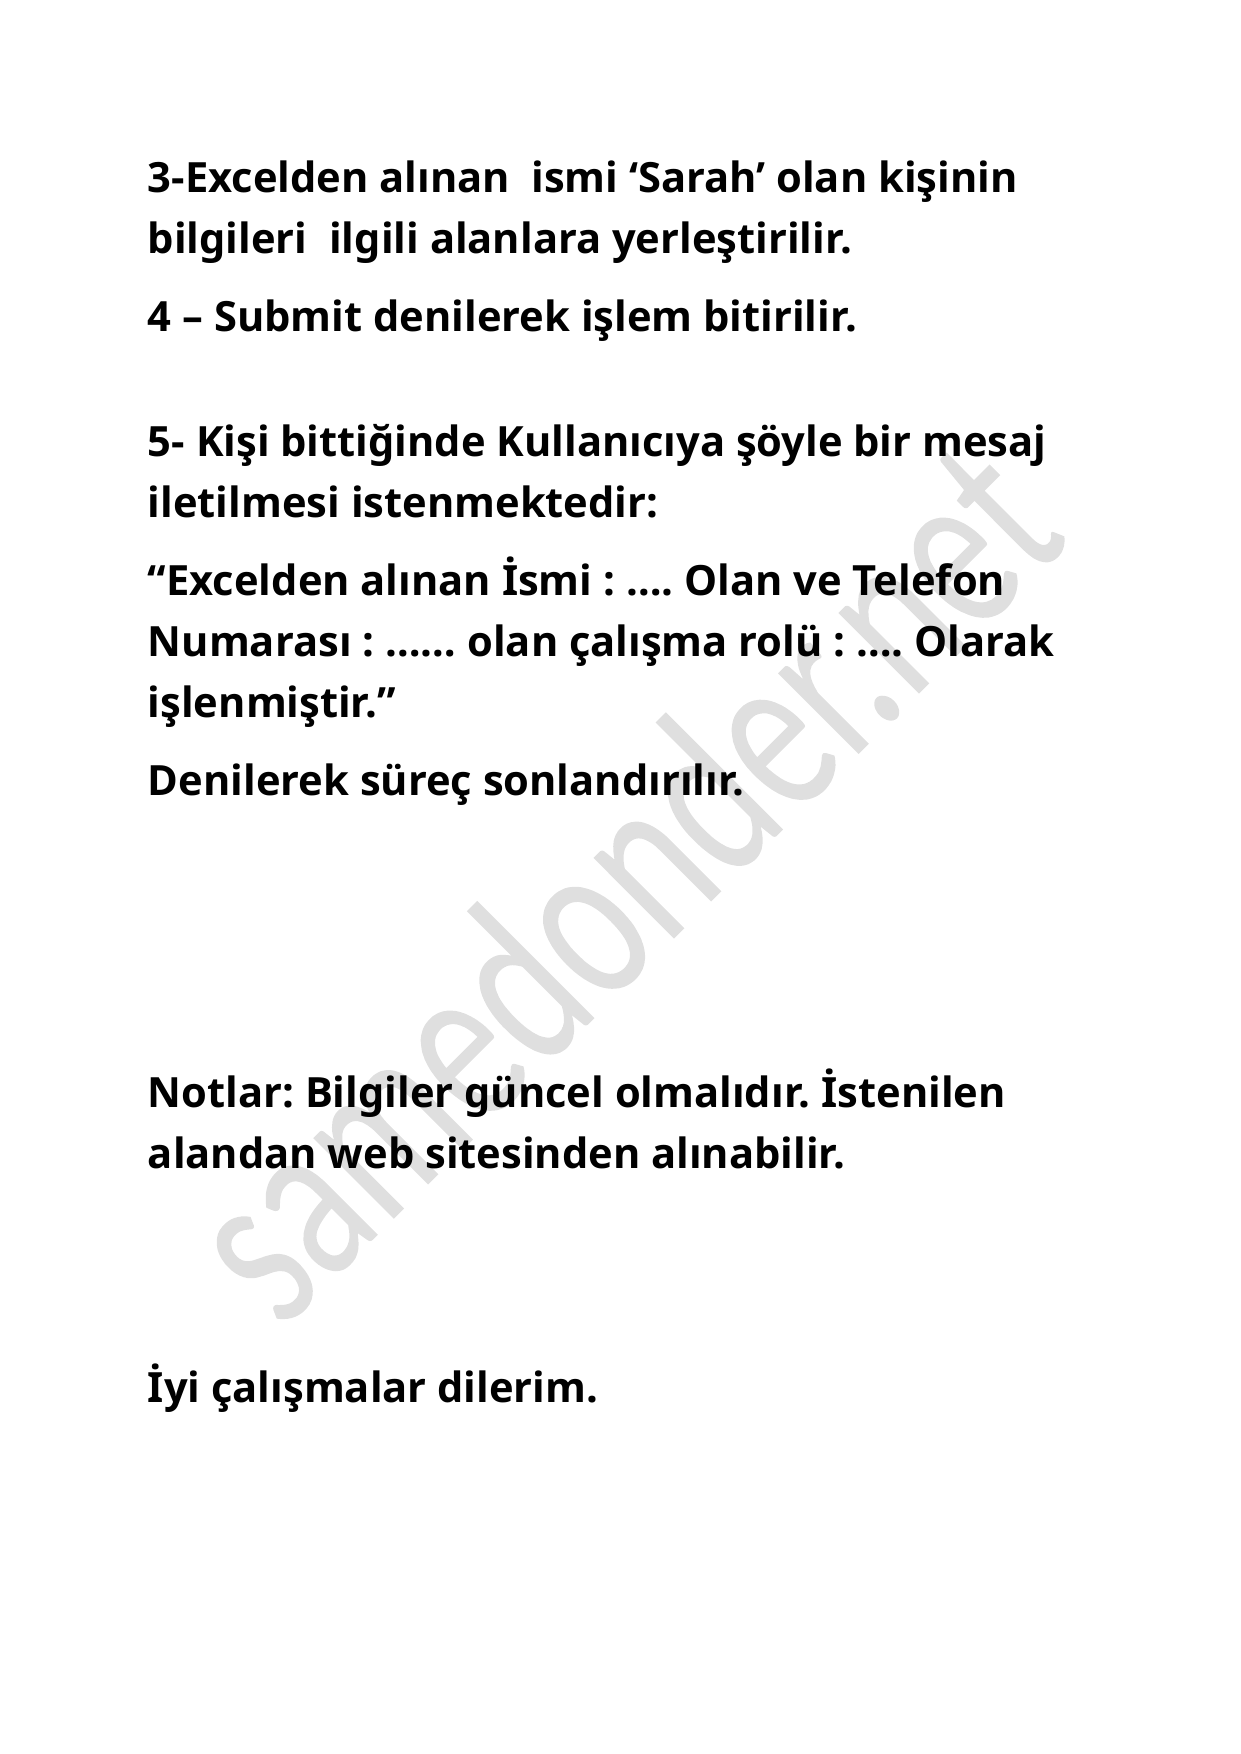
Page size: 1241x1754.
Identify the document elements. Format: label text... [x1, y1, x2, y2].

text 4 – Submit denilerek işlem bitirilir. [148, 287, 1093, 343]
text 3-Excelden alınan ismi ‘Sarah’ olan kişinin bilgileri ilgili alanlara yerleştirilir. [148, 148, 1093, 266]
text Notlar: Bilgiler güncel olmalıdır. İstenilen alandan web sitesinden alınabilir. [148, 1063, 1093, 1181]
text İyi çalışmalar dilerim. [148, 1358, 1093, 1414]
text Denilerek süreç sonlandırılır. [148, 751, 1093, 808]
text “Excelden alınan İsmi : …. Olan ve Telefon Numarası : …… olan çalışma rolü : …. Olarak işlenmiştir.” [148, 551, 1093, 730]
text 5- Kişi bittiğinde Kullanıcıya şöyle bir mesaj iletilmesi istenmektedir: [148, 412, 1093, 529]
